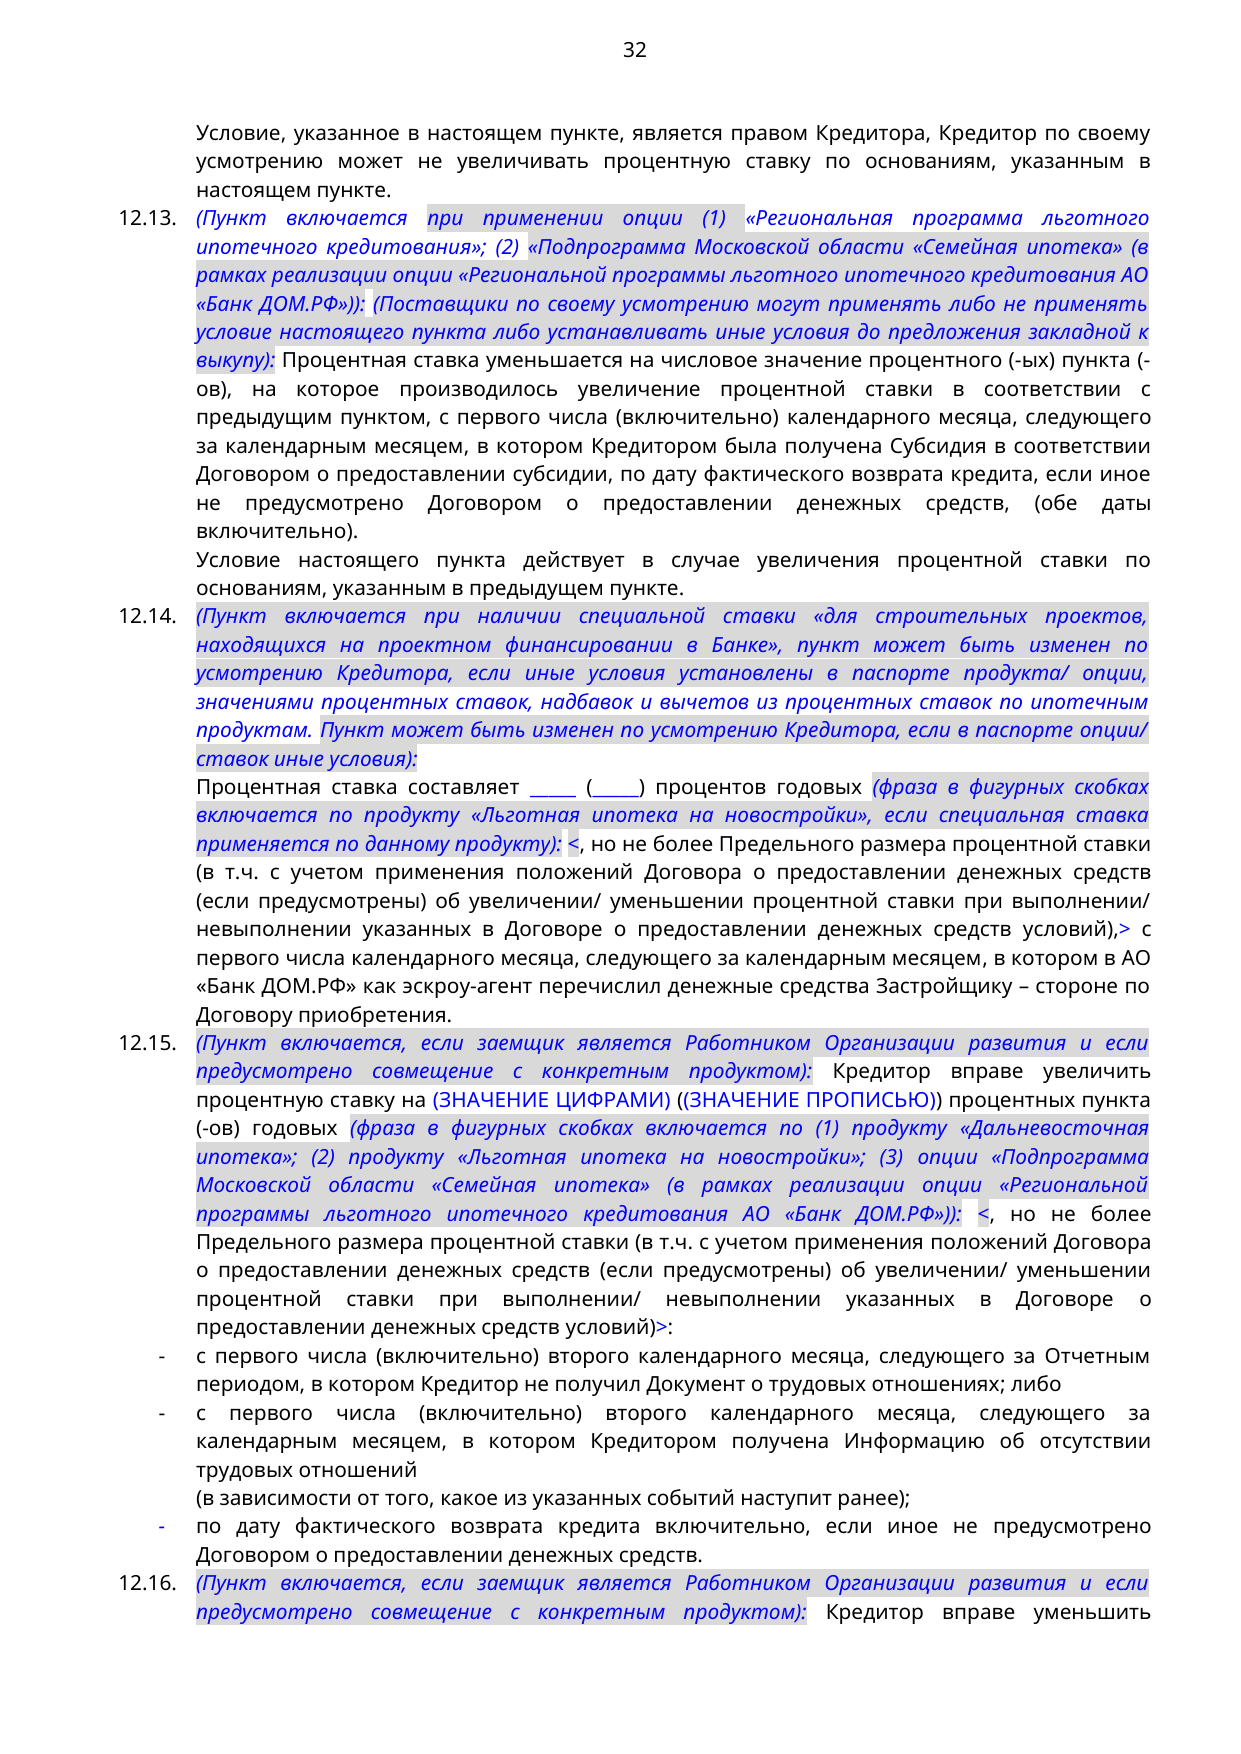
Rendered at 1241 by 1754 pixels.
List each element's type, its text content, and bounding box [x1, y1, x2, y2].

list Условие, указанное в настоящем пункте, является правом Кредитора, Кредитор по своему усмотрению может не увеличивать процентную ставку по основаниям, указанным в настоящем пункте. [196, 118, 1152, 203]
list Процентная ставка составляет _____ (_____) процентов годовых (фраза в фигурных скобках включается по продукту «Льготная ипотека на новостройки», если специальная ставка применяется по данному продукту): <, но не более Предельного размера процентной ставки (в т.ч. с учетом применения положений Договора о предоставлении денежных средств (если предусмотрены) об увеличении/ уменьшении процентной ставки при выполнении/ невыполнении указанных в Договоре о предоставлении денежных средств условий),> с первого числа календарного месяца, следующего за календарным месяцем, в котором в АО «Банк ДОМ.РФ» как эскроу-агент перечислил денежные средства Застройщику – стороне по Договору приобретения. [196, 772, 1152, 1028]
list Условие настоящего пункта действует в случае увеличения процентной ставки по основаниям, указанным в предыдущем пункте. [196, 545, 1152, 602]
list с первого числа (включительно) второго календарного месяца, следующего за Отчетным периодом, в котором Кредитор не получил Документ о трудовых отношениях; либо [158, 1341, 1152, 1398]
list с первого числа (включительно) второго календарного месяца, следующего за календарным месяцем, в котором Кредитором получена Информацию об отсутствии трудовых отношений [158, 1398, 1152, 1483]
list (Пункт включается при наличии специальной ставки «для строительных проектов, находящихся на проектном финансировании в Банке», пункт может быть изменен по усмотрению Кредитора, если иные условия установлены в паспорте продукта/ опции, значениями процентных ставок, надбавок и вычетов из процентных ставок по ипотечным продуктам. Пункт может быть изменен по усмотрению Кредитора, если в паспорте опции/ ставок иные условия): [118, 602, 1152, 772]
list по дату фактического возврата кредита включительно, если иное не предусмотрено Договором о предоставлении денежных средств. [158, 1512, 1152, 1568]
list (в зависимости от того, какое из указанных событий наступит ранее); [196, 1483, 1152, 1512]
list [118, 1568, 1152, 1625]
list (Пункт включается при применении опции (1) «Региональная программа льготного ипотечного кредитования»; (2) «Подпрограмма Московской области «Семейная ипотека» (в рамках реализации опции «Региональной программы льготного ипотечного кредитования АО «Банк ДОМ.РФ»)): (Поставщики по своему усмотрению могут применять либо не применять условие настоящего пункта либо устанавливать иные условия до предложения закладной к выкупу): Процентная ставка уменьшается на числовое значение процентного (-ых) пункта (-ов), на которое производилось увеличение процентной ставки в соответствии с предыдущим пунктом, с первого числа (включительно) календарного месяца, следующего за календарным месяцем, в котором Кредитором была получена Субсидия в соответствии Договором о предоставлении субсидии, по дату фактического возврата кредита, если иное не предусмотрено Договором о предоставлении денежных средств, (обе даты включительно). [118, 203, 1152, 545]
list (Пункт включается, если заемщик является Работником Организации развития и если предусмотрено совмещение с конкретным продуктом): Кредитор вправе увеличить процентную ставку на (ЗНАЧЕНИЕ ЦИФРАМИ) ((ЗНАЧЕНИЕ ПРОПИСЬЮ)) процентных пункта (-ов) годовых (фраза в фигурных скобках включается по (1) продукту «Дальневосточная ипотека»; (2) продукту «Льготная ипотека на новостройки»; (3) опции «Подпрограмма Московской области «Семейная ипотека» (в рамках реализации опции «Региональной программы льготного ипотечного кредитования АО «Банк ДОМ.РФ»)): <, но не более Предельного размера процентной ставки (в т.ч. с учетом применения положений Договора о предоставлении денежных средств (если предусмотрены) об увеличении/ уменьшении процентной ставки при выполнении/ невыполнении указанных в Договоре о предоставлении денежных средств условий)>: [118, 1028, 1152, 1341]
